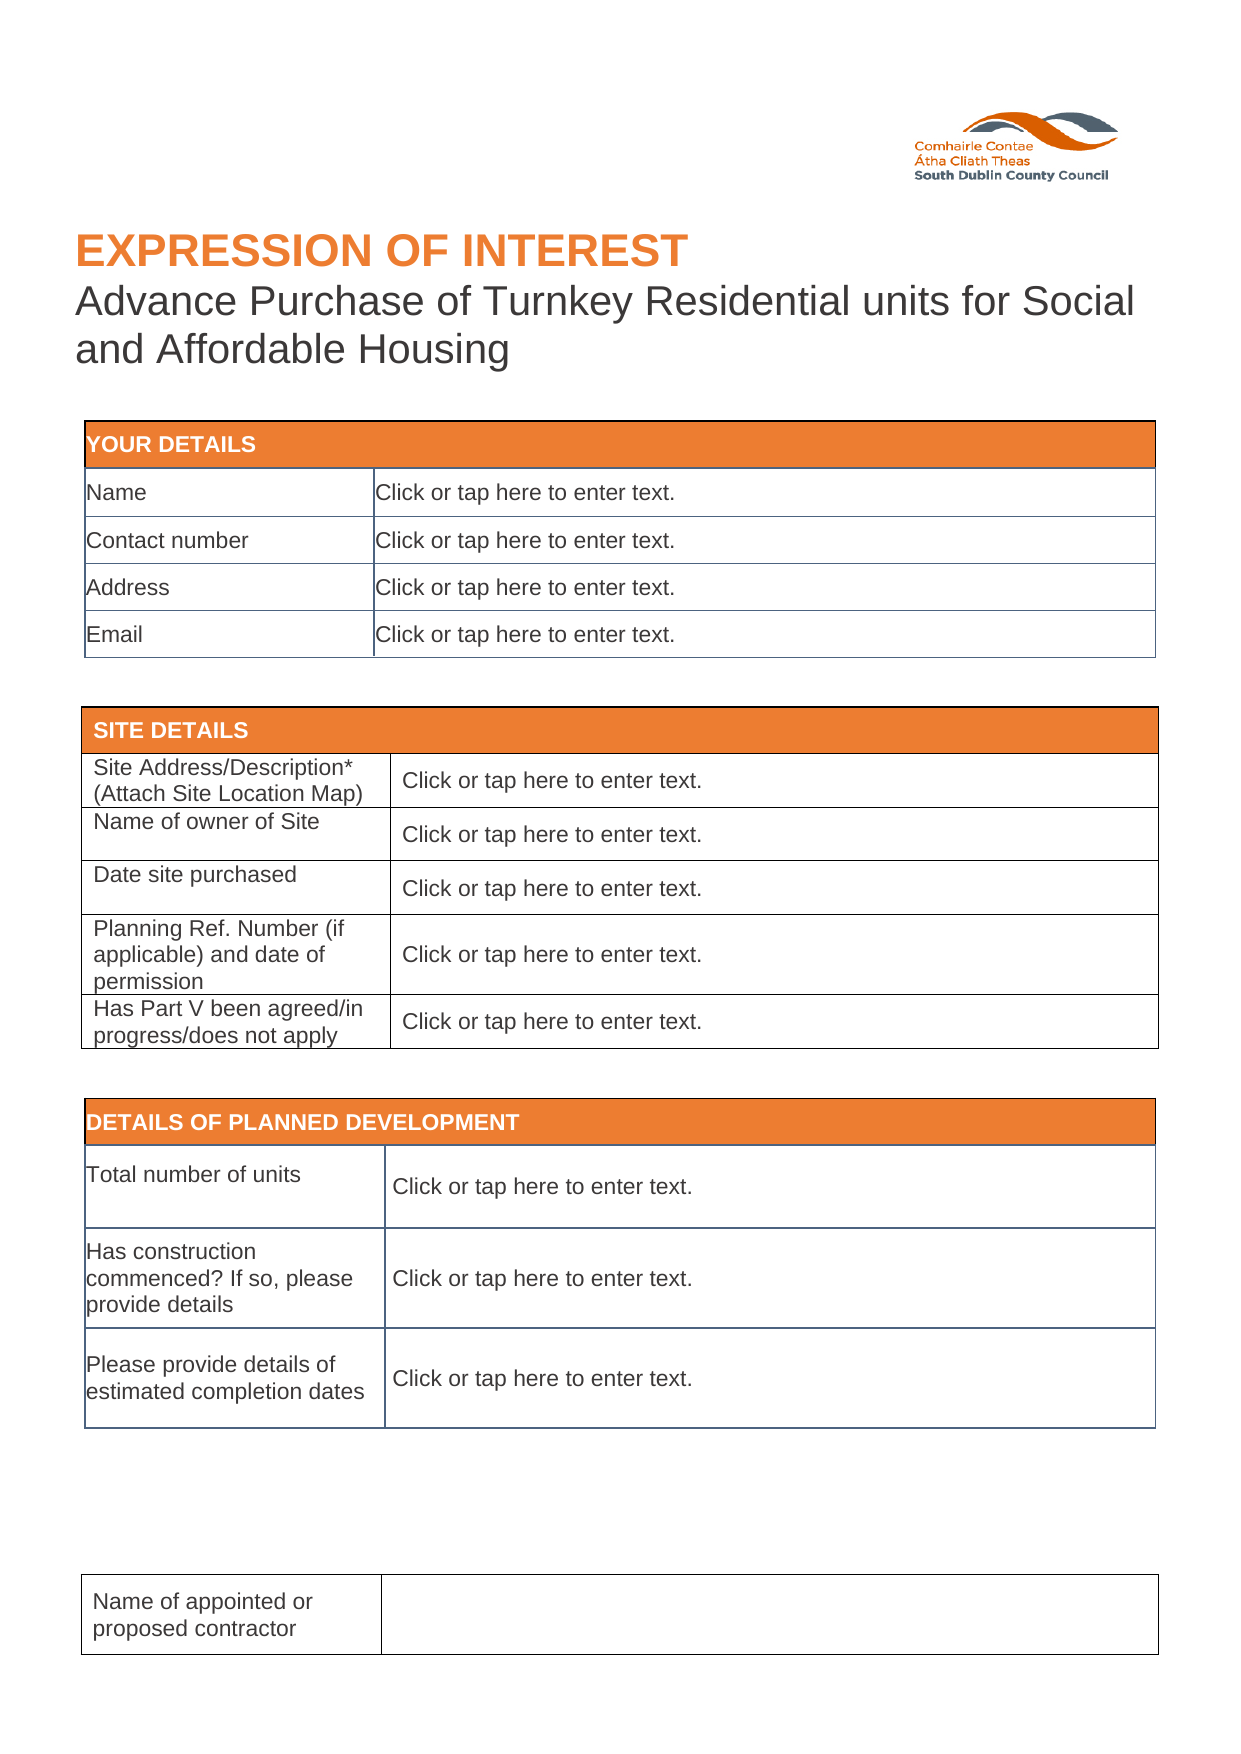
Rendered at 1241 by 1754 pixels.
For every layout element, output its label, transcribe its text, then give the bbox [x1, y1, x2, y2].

table_cell ​​ Click or tap here to enter text.​ [386, 1329, 1155, 1427]
table_cell ​​Click or tap here to enter text.​ [375, 469, 1155, 516]
text EXPRESSION OF INTEREST Advance Purchase of Turnkey Residential units for Social and Affordable Housing [75, 223, 1165, 372]
table_cell Has Part V been agreed/in progress/does not apply [82, 995, 390, 1048]
table_cell Date site purchased [82, 861, 390, 914]
table_cell ​​Click or tap here to enter text.​ [375, 611, 1155, 656]
table_cell Name [86, 469, 373, 516]
table_header Name of appointed or proposed contractor [82, 1575, 381, 1654]
table_cell Click or tap here to enter text.​ [391, 995, 1158, 1048]
table_cell ​​Click or tap here to enter text.​ [375, 517, 1155, 563]
table_cell Click or tap here to enter text.​ [391, 754, 1158, 807]
table_cell Planning Ref. Number (if applicable) and date of permission [82, 915, 390, 994]
table_cell Contact number [86, 517, 373, 563]
table_cell Click or tap here to enter text.​ [391, 808, 1158, 860]
table_cell ​​Click or tap here to enter text.​ [375, 564, 1155, 609]
table_cell Site Address/Description* (Attach Site Location Map) [82, 754, 390, 807]
table_cell Name of owner of Site [82, 808, 390, 860]
table_header [382, 1575, 1158, 1654]
table_header DETAILS OF PLANNED DEVELOPMENT [86, 1099, 1155, 1144]
table_cell Click or tap here to enter text.​ [391, 861, 1158, 914]
picture [872, 73, 1160, 218]
table_cell Address [86, 564, 373, 609]
table_header YOUR DETAILS [86, 422, 1155, 467]
table_cell Click or tap here to enter text.​ [386, 1229, 1155, 1327]
table_header SITE DETAILS [82, 708, 1158, 753]
table_cell Please provide details of estimated completion dates [86, 1329, 384, 1427]
table_cell Click or tap here to enter text.​ [391, 915, 1158, 994]
table_cell Total number of units [86, 1146, 384, 1227]
table_cell ​​ Click or tap here to enter text.​ [386, 1146, 1155, 1227]
table_cell Has construction commenced? If so, please provide details [86, 1229, 384, 1327]
table_cell Email [86, 611, 373, 656]
